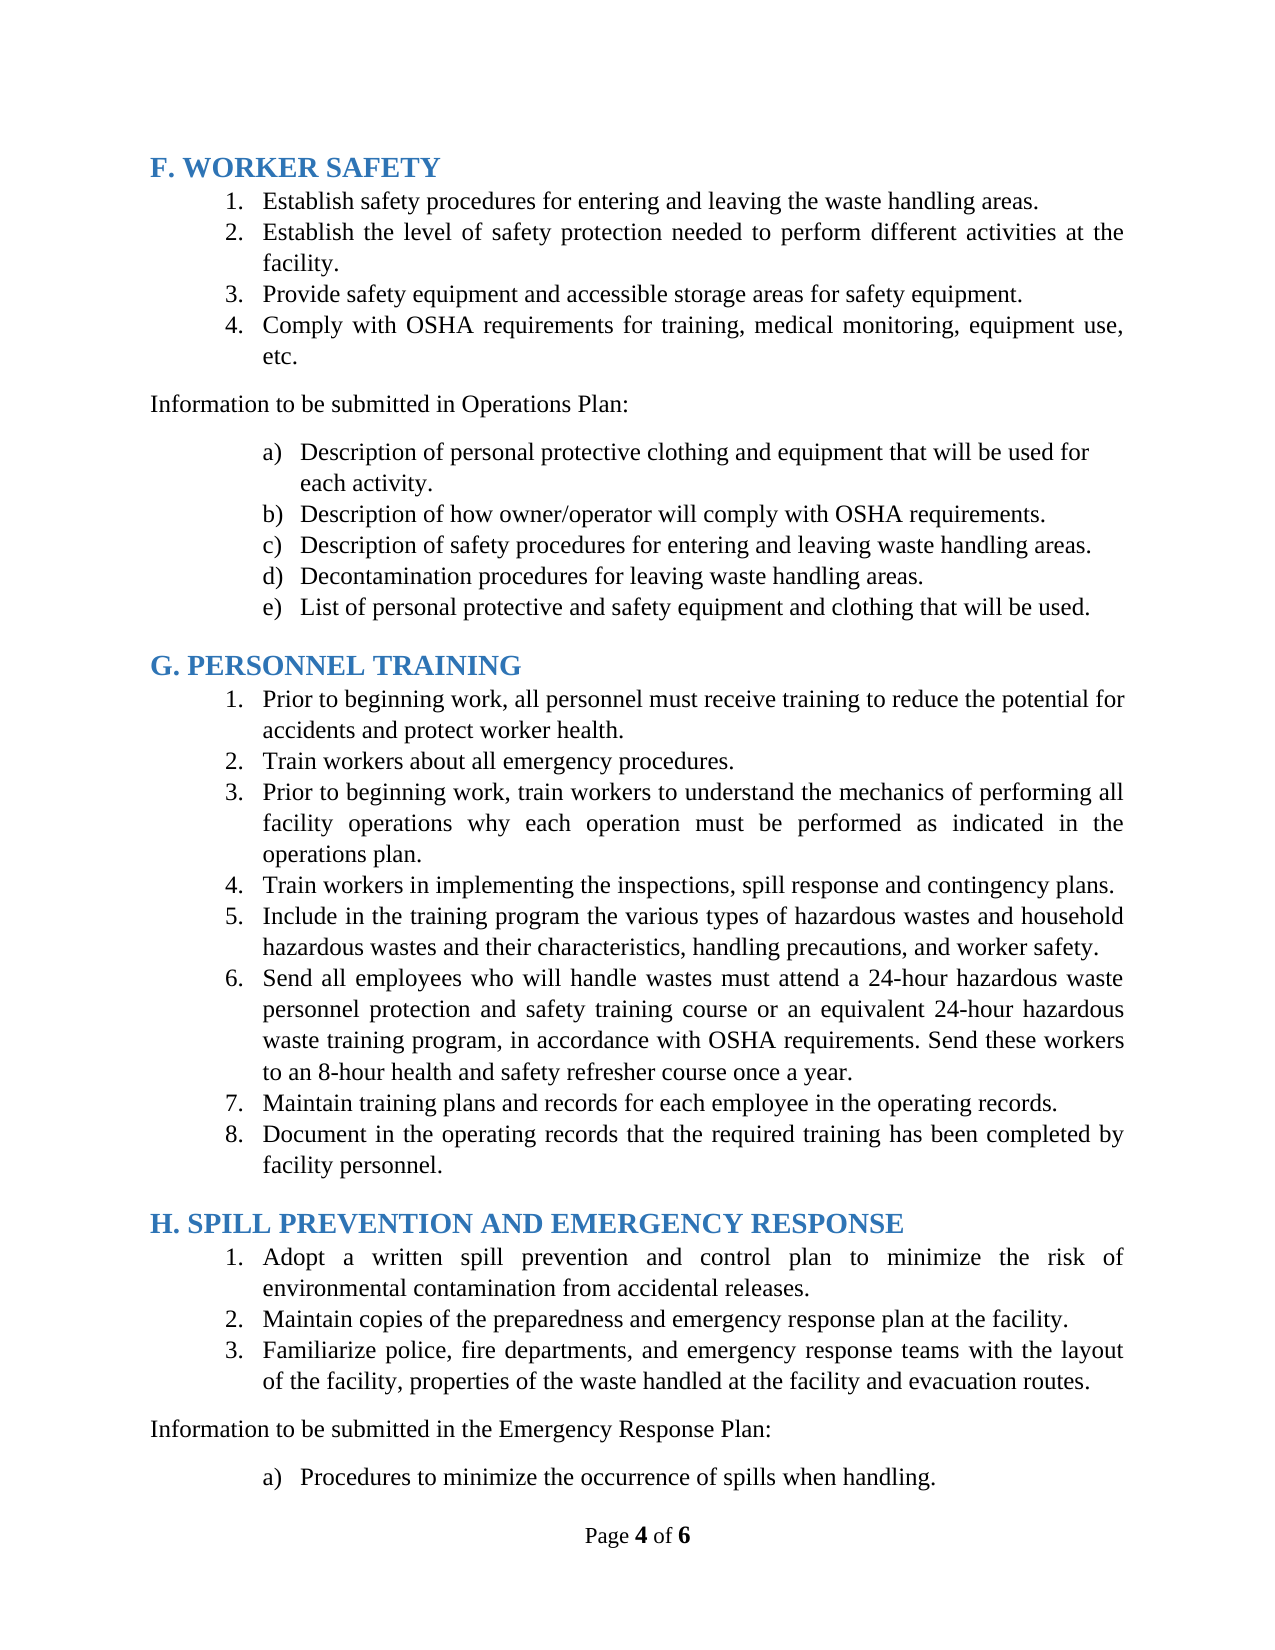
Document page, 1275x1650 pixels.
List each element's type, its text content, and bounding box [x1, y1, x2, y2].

list Include in the training program the various types of hazardous wastes and household hazardous wastes and their characteristics, handling precautions, and worker safety. [225, 901, 1125, 961]
list Comply with OSHA requirements for training, medical monitoring, equipment use, etc. [225, 310, 1125, 370]
list Description of safety procedures for entering and leaving waste handling areas. [262, 530, 1125, 559]
list Maintain copies of the preparedness and emergency response plan at the facility. [225, 1304, 1125, 1333]
list Familiarize police, fire departments, and emergency response teams with the layout of the facility, properties of the waste handled at the facility and evacuation routes. [225, 1335, 1125, 1395]
list Provide safety equipment and accessible storage areas for safety equipment. [225, 279, 1125, 308]
list Establish safety procedures for entering and leaving the waste handling areas. [225, 186, 1125, 215]
subtitle G. PERSONNEL TRAINING [150, 648, 1125, 682]
list Train workers in implementing the inspections, spill response and contingency plans. [225, 870, 1125, 899]
list Maintain training plans and records for each employee in the operating records. [225, 1088, 1125, 1116]
list Train workers about all emergency procedures. [225, 746, 1125, 775]
list List of personal protective and safety equipment and clothing that will be used. [262, 592, 1125, 621]
text Information to be submitted in Operations Plan: [150, 389, 1125, 418]
list Establish the level of safety protection needed to perform different activities at the facility. [225, 217, 1125, 277]
subtitle F. WORKER SAFETY [150, 150, 1125, 183]
list Description of personal protective clothing and equipment that will be used for each activity. [262, 437, 1125, 497]
list Prior to beginning work, all personnel must receive training to reduce the potential for accidents and protect worker health. [225, 684, 1125, 744]
list Description of how owner/operator will comply with OSHA requirements. [262, 499, 1125, 528]
list Decontamination procedures for leaving waste handling areas. [262, 561, 1125, 590]
list Send all employees who will handle wastes must attend a 24-hour hazardous waste personnel protection and safety training course or an equivalent 24-hour hazardous waste training program, in accordance with OSHA requirements. Send these workers to an 8-hour health and safety refresher course once a year. [225, 963, 1125, 1085]
text Information to be submitted in the Emergency Response Plan: [150, 1414, 1125, 1443]
list Procedures to minimize the occurrence of spills when handling. [262, 1462, 1125, 1490]
list Prior to beginning work, train workers to understand the mechanics of performing all facility operations why each operation must be performed as indicated in the operations plan. [225, 777, 1125, 868]
list Adopt a written spill prevention and control plan to minimize the risk of environmental contamination from accidental releases. [225, 1242, 1125, 1302]
list Document in the operating records that the required training has been completed by facility personnel. [225, 1119, 1125, 1178]
subtitle H. SPILL PREVENTION AND EMERGENCY RESPONSE [150, 1206, 1125, 1239]
